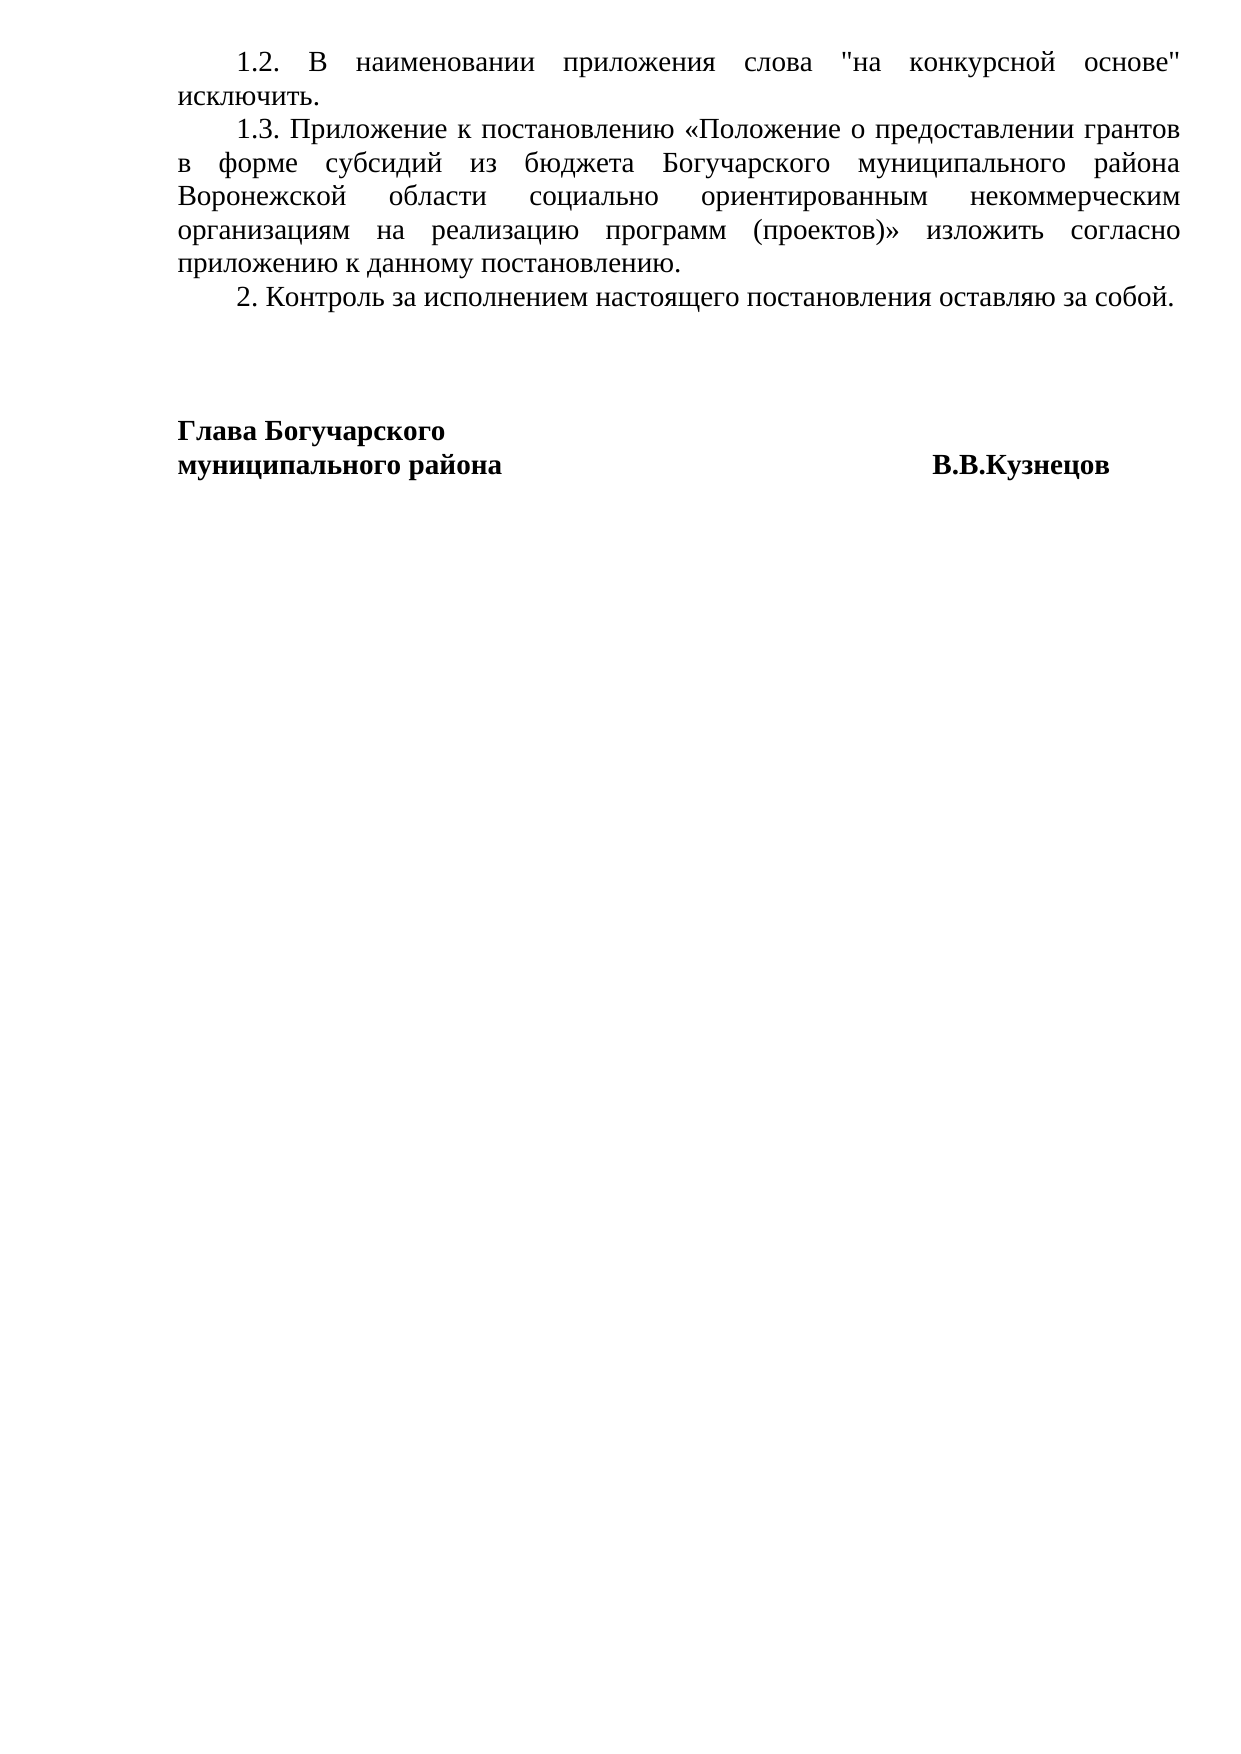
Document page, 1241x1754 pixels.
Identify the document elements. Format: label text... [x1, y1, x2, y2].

text 1.3. Приложение к постановлению «Положение о предоставлении грантов в форме субсидий из бюджета Богучарского муниципального района Воронежской области социально ориентированным некоммерческим организациям на реализацию программ (проектов)» изложить согласно приложению к данному постановлению. [177, 111, 1181, 279]
text муниципального района В.В.Кузнецов [177, 447, 1181, 480]
text Глава Богучарского [177, 413, 1181, 447]
text 2. Контроль за исполнением настоящего постановления оставляю за собой. [177, 279, 1181, 313]
text 1.2. В наименовании приложения слова "на конкурсной основе" исключить. [177, 44, 1181, 111]
